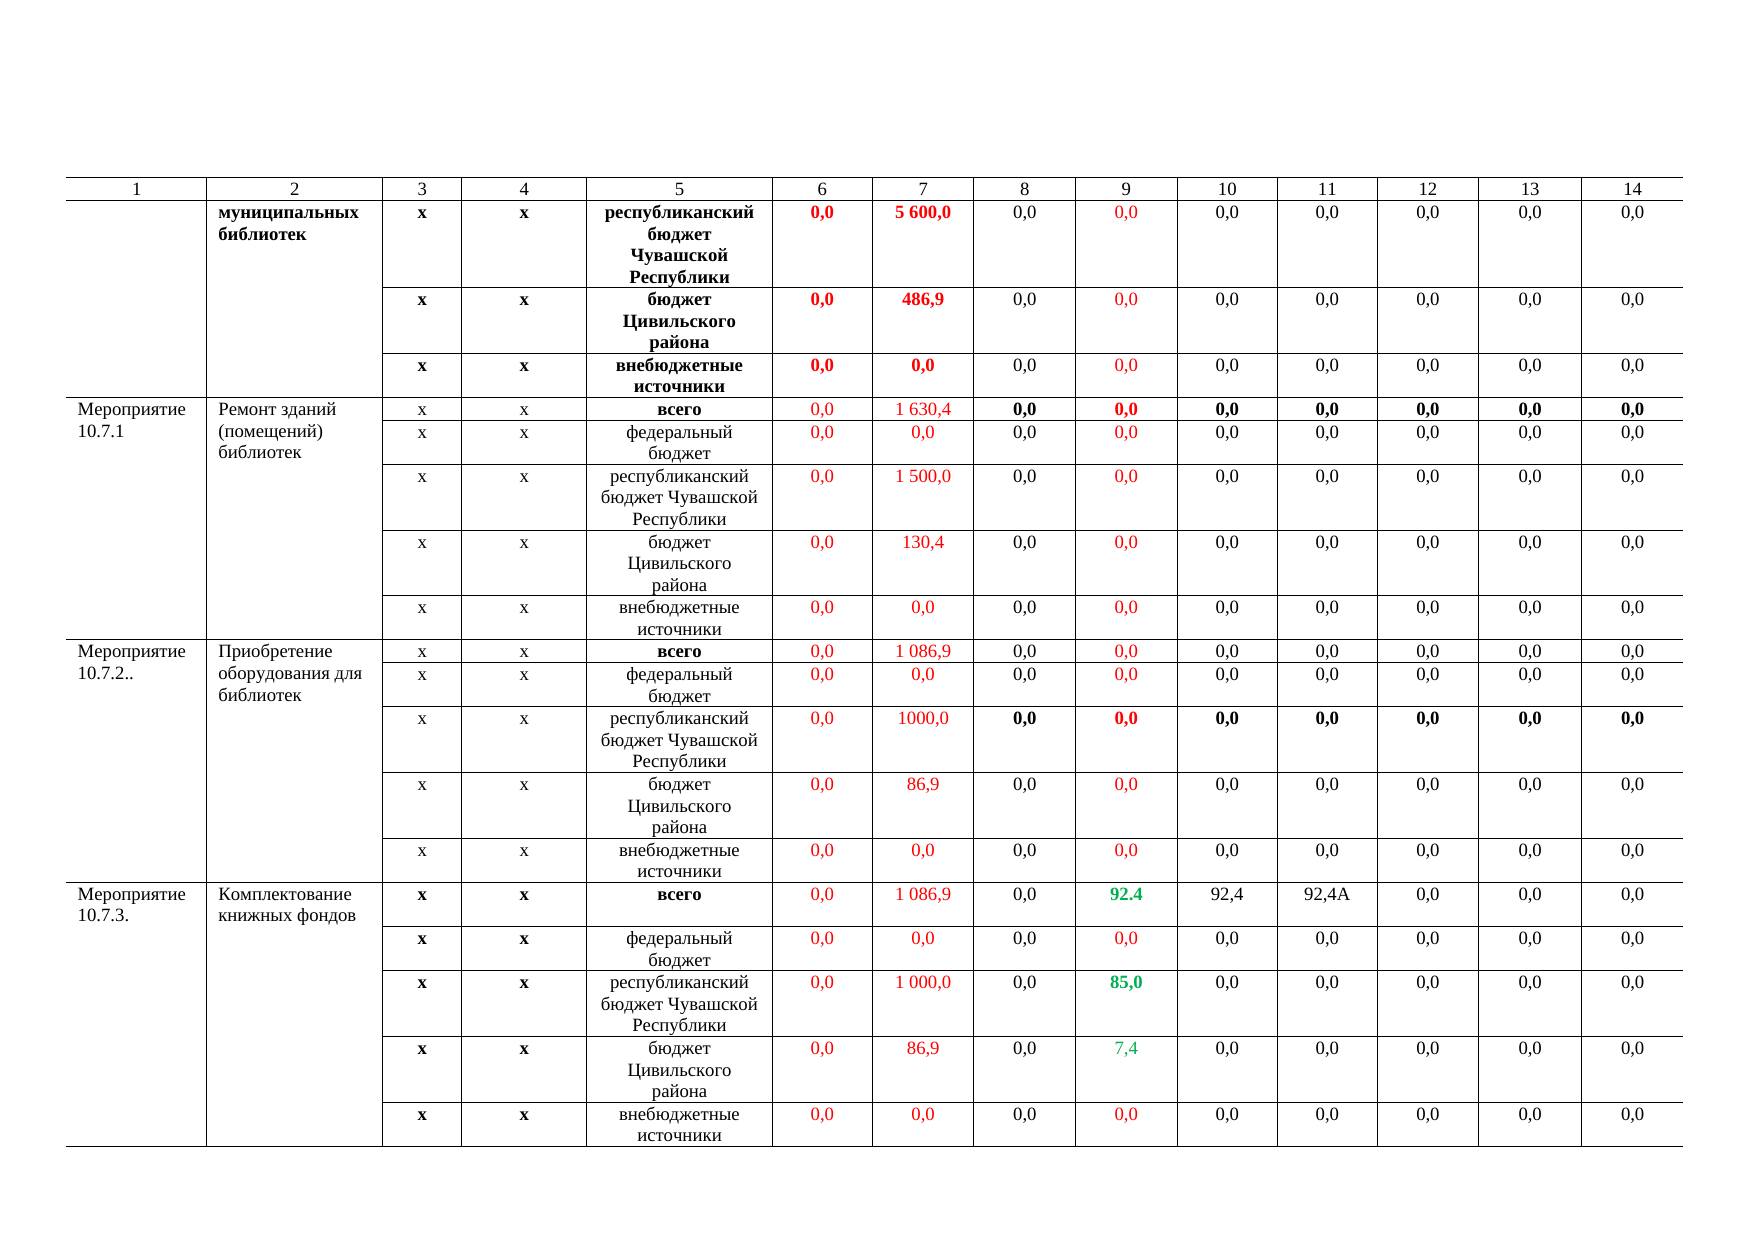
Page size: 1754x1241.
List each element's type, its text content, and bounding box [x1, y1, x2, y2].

table_cell 7,4 [1076, 1037, 1177, 1102]
table_cell 0,0 [1479, 1037, 1581, 1102]
table_cell 0,0 [1076, 596, 1177, 639]
table_cell 0,0 [1378, 773, 1478, 838]
table_cell 86,9 [873, 1037, 973, 1102]
table_cell 0,0 [1479, 465, 1581, 529]
table_cell 0,0 [974, 773, 1075, 838]
table_cell 0,0 [1278, 596, 1377, 639]
table_cell 1 630,4 [873, 398, 973, 419]
table_cell внебюджетные источники [587, 1103, 772, 1146]
table_cell 0,0 [1378, 707, 1478, 772]
table_cell 0,0 [873, 421, 973, 464]
table_cell 0,0 [1178, 773, 1277, 838]
table_header 9 [1076, 178, 1177, 200]
table_cell 0,0 [1479, 201, 1581, 287]
table_cell 0,0 [1479, 773, 1581, 838]
table_cell х [462, 596, 586, 639]
table_cell 0,0 [1178, 465, 1277, 529]
table_cell 0,0 [1178, 531, 1277, 595]
table_cell 0,0 [873, 663, 973, 706]
table_cell 130,4 [873, 531, 973, 595]
table_cell Приобретение оборудования для библиотек [207, 640, 382, 882]
table_cell 0,0 [1378, 288, 1478, 353]
table_cell 0,0 [1278, 707, 1377, 772]
table_cell 0,0 [1076, 201, 1177, 287]
table_cell 1 500,0 [873, 465, 973, 529]
table_cell внебюджетные источники [587, 596, 772, 639]
table_cell 0,0 [1479, 1103, 1581, 1146]
table_cell 0,0 [1582, 1103, 1683, 1146]
table_cell 0,0 [1076, 839, 1177, 882]
table_cell х [462, 421, 586, 464]
table_cell 0,0 [1278, 531, 1377, 595]
table_cell х [383, 201, 461, 287]
table_header 13 [1479, 178, 1581, 200]
table_cell 0,0 [1076, 707, 1177, 772]
table_cell 0,0 [1278, 839, 1377, 882]
table_cell х [383, 531, 461, 595]
table_header 4 [462, 178, 586, 200]
table_header 1 [66, 178, 206, 200]
table_cell 0,0 [1479, 883, 1581, 926]
table_cell 0,0 [1378, 421, 1478, 464]
table_cell 0,0 [1178, 927, 1277, 970]
table_cell 1 000,0 [873, 971, 973, 1036]
table_cell 0,0 [873, 839, 973, 882]
table_cell 0,0 [773, 421, 872, 464]
table_cell х [383, 773, 461, 838]
table_cell 0,0 [1582, 201, 1683, 287]
table_cell х [383, 354, 461, 397]
table_cell республиканский бюджет Чувашской Республики [587, 465, 772, 529]
table_header 11 [1278, 178, 1377, 200]
table_cell 92.4 [1076, 883, 1177, 926]
table_cell 0,0 [1278, 421, 1377, 464]
table_cell х [383, 971, 461, 1036]
table_header 7 [873, 178, 973, 200]
table_cell 1 086,9 [873, 883, 973, 926]
table_cell 0,0 [1378, 663, 1478, 706]
table_cell 0,0 [1479, 663, 1581, 706]
table_cell 0,0 [1582, 839, 1683, 882]
table_cell 0,0 [1479, 927, 1581, 970]
table_cell 0,0 [873, 927, 973, 970]
table_cell х [383, 707, 461, 772]
table_cell х [383, 640, 461, 662]
table_cell 0,0 [1582, 531, 1683, 595]
table_cell 0,0 [1378, 839, 1478, 882]
table_cell 0,0 [773, 596, 872, 639]
table_cell 0,0 [974, 1103, 1075, 1146]
table_cell бюджет Цивильского района [587, 288, 772, 353]
table_cell республиканский бюджет Чувашской Республики [587, 707, 772, 772]
table_cell 0,0 [1479, 707, 1581, 772]
table_cell 0,0 [1479, 596, 1581, 639]
table_cell 0,0 [1378, 883, 1478, 926]
table_cell х [462, 1037, 586, 1102]
table_cell 0,0 [1076, 773, 1177, 838]
table_cell х [462, 663, 586, 706]
table_cell 0,0 [1378, 531, 1478, 595]
table_cell 0,0 [1076, 465, 1177, 529]
table_cell 0,0 [1178, 354, 1277, 397]
table_cell 0,0 [1178, 663, 1277, 706]
table_cell 0,0 [773, 971, 872, 1036]
table_cell 0,0 [1178, 707, 1277, 772]
table_cell 0,0 [773, 288, 872, 353]
table_cell 0,0 [974, 288, 1075, 353]
table_cell 1000,0 [873, 707, 973, 772]
table_cell х [383, 596, 461, 639]
table_cell 0,0 [1582, 640, 1683, 662]
table_cell 0,0 [1278, 201, 1377, 287]
table_cell 0,0 [974, 1037, 1075, 1102]
table_cell 0,0 [1582, 421, 1683, 464]
table_cell х [462, 1103, 586, 1146]
table_header 12 [1378, 178, 1478, 200]
table_cell 0,0 [1278, 1103, 1377, 1146]
table_cell 0,0 [1076, 288, 1177, 353]
table_cell 0,0 [773, 883, 872, 926]
table_cell 0,0 [1278, 354, 1377, 397]
table_cell 0,0 [1076, 421, 1177, 464]
table_cell 0,0 [1076, 354, 1177, 397]
table_cell 0,0 [1076, 663, 1177, 706]
table_cell внебюджетные источники [587, 354, 772, 397]
table_cell 0,0 [873, 596, 973, 639]
table_cell 0,0 [1479, 354, 1581, 397]
table_cell 0,0 [873, 1103, 973, 1146]
table_cell х [383, 839, 461, 882]
table_cell 0,0 [1076, 531, 1177, 595]
table_cell х [383, 1103, 461, 1146]
table_cell х [462, 839, 586, 882]
table_cell 0,0 [974, 596, 1075, 639]
table_cell 0,0 [1278, 398, 1377, 419]
table_cell республиканский бюджет Чувашской Республики [587, 971, 772, 1036]
table_cell 0,0 [1582, 663, 1683, 706]
table_cell 0,0 [773, 927, 872, 970]
table_cell всего [587, 640, 772, 662]
table_cell 0,0 [1582, 927, 1683, 970]
table_cell 0,0 [974, 354, 1075, 397]
table_cell 0,0 [1582, 596, 1683, 639]
table_cell 0,0 [1582, 465, 1683, 529]
table_cell 0,0 [1178, 288, 1277, 353]
table_header 14 [1582, 178, 1683, 200]
table_cell х [462, 883, 586, 926]
table_cell 0,0 [1076, 398, 1177, 419]
table_cell х [383, 927, 461, 970]
table_cell 0,0 [773, 663, 872, 706]
table_cell х [462, 640, 586, 662]
table_cell 0,0 [1178, 971, 1277, 1036]
table_cell 0,0 [1479, 288, 1581, 353]
table_cell 0,0 [1178, 421, 1277, 464]
table_cell федеральный бюджет [587, 663, 772, 706]
table_cell 1 086,9 [873, 640, 973, 662]
table_cell 0,0 [1378, 640, 1478, 662]
table_cell 0,0 [1278, 663, 1377, 706]
table_cell 0,0 [1378, 354, 1478, 397]
table_header 6 [773, 178, 872, 200]
table_cell 0,0 [1582, 971, 1683, 1036]
table_cell 0,0 [773, 707, 872, 772]
table_header 5 [587, 178, 772, 200]
table_cell 0,0 [1378, 971, 1478, 1036]
table_cell 85,0 [1076, 971, 1177, 1036]
table_cell 0,0 [1582, 883, 1683, 926]
table_cell 0,0 [1278, 1037, 1377, 1102]
table_cell Ремонт зданий (помещений) библиотек [207, 398, 382, 639]
table_cell х [383, 421, 461, 464]
table_cell 0,0 [974, 640, 1075, 662]
table_cell 0,0 [1378, 201, 1478, 287]
table_cell 0,0 [773, 201, 872, 287]
table_cell 0,0 [1479, 640, 1581, 662]
table_cell 0,0 [1278, 640, 1377, 662]
table_cell 0,0 [1479, 398, 1581, 419]
table_cell 92,4 [1178, 883, 1277, 926]
table_cell бюджет Цивильского района [587, 773, 772, 838]
table_cell х [383, 288, 461, 353]
table_cell 0,0 [1076, 927, 1177, 970]
table_cell 0,0 [1479, 971, 1581, 1036]
table_cell х [383, 465, 461, 529]
table_cell 0,0 [1178, 1103, 1277, 1146]
table_cell внебюджетные источники [587, 839, 772, 882]
table_cell 0,0 [1582, 288, 1683, 353]
table_cell 0,0 [773, 354, 872, 397]
table_cell 0,0 [974, 839, 1075, 882]
table_cell 0,0 [873, 354, 973, 397]
table_cell 0,0 [773, 773, 872, 838]
table_cell 0,0 [974, 883, 1075, 926]
table_cell 0,0 [1178, 1037, 1277, 1102]
table_cell 0,0 [974, 465, 1075, 529]
table_cell 0,0 [773, 839, 872, 882]
table_cell 5 600,0 [873, 201, 973, 287]
table_cell х [383, 663, 461, 706]
table_cell всего [587, 398, 772, 419]
table_cell 0,0 [1582, 773, 1683, 838]
table_cell 0,0 [1479, 839, 1581, 882]
table_cell 0,0 [773, 1037, 872, 1102]
table_cell 0,0 [1278, 927, 1377, 970]
table_cell 0,0 [1178, 640, 1277, 662]
table_cell 0,0 [1378, 465, 1478, 529]
table_cell Мероприятие 10.7.1 [66, 398, 206, 639]
table_cell х [462, 201, 586, 287]
table_cell 0,0 [1178, 839, 1277, 882]
table_cell х [462, 354, 586, 397]
table_cell 0,0 [1278, 288, 1377, 353]
table_cell всего [587, 883, 772, 926]
table_header 2 [207, 178, 382, 200]
table_cell бюджет Цивильского района [587, 1037, 772, 1102]
table_cell х [462, 773, 586, 838]
table_cell федеральный бюджет [587, 421, 772, 464]
table_cell х [462, 971, 586, 1036]
table_cell 0,0 [1582, 1037, 1683, 1102]
table_cell х [462, 288, 586, 353]
table_cell 0,0 [1178, 596, 1277, 639]
table_cell х [383, 398, 461, 419]
table_cell 486,9 [873, 288, 973, 353]
table_cell Мероприятие 10.7.3. [66, 883, 206, 1146]
table_cell федеральный бюджет [587, 927, 772, 970]
table_cell х [383, 883, 461, 926]
table_cell 0,0 [974, 971, 1075, 1036]
table_cell 0,0 [1378, 1037, 1478, 1102]
table_cell Мероприятие 10.7.2.. [66, 640, 206, 882]
table_cell 0,0 [1278, 465, 1377, 529]
table_cell бюджет Цивильского района [587, 531, 772, 595]
table_cell 0,0 [1278, 971, 1377, 1036]
table_cell х [462, 465, 586, 529]
table_cell 0,0 [1582, 707, 1683, 772]
table_cell 0,0 [773, 531, 872, 595]
table_cell 0,0 [1378, 927, 1478, 970]
table_cell 0,0 [1378, 596, 1478, 639]
table_cell 0,0 [773, 640, 872, 662]
table_cell 0,0 [974, 398, 1075, 419]
table_cell 0,0 [1076, 640, 1177, 662]
table_cell 0,0 [1582, 398, 1683, 419]
table_header 3 [383, 178, 461, 200]
table_cell 0,0 [1178, 398, 1277, 419]
table_cell 92,4А [1278, 883, 1377, 926]
table_cell 0,0 [974, 201, 1075, 287]
table_cell 0,0 [974, 707, 1075, 772]
table_cell 0,0 [1479, 531, 1581, 595]
table_cell 86,9 [873, 773, 973, 838]
table_cell 0,0 [974, 421, 1075, 464]
table_cell х [462, 398, 586, 419]
table_cell 0,0 [1278, 773, 1377, 838]
table_cell 0,0 [974, 531, 1075, 595]
table_cell Комплектование книжных фондов [207, 883, 382, 1146]
table_header 10 [1178, 178, 1277, 200]
table_cell 0,0 [974, 927, 1075, 970]
table_cell 0,0 [1378, 1103, 1478, 1146]
table_cell 0,0 [1479, 421, 1581, 464]
table_cell 0,0 [1076, 1103, 1177, 1146]
table_cell х [462, 707, 586, 772]
table_cell 0,0 [1378, 398, 1478, 419]
table_cell 0,0 [773, 1103, 872, 1146]
table_cell 0,0 [1178, 201, 1277, 287]
table_cell республиканский бюджет Чувашской Республики [587, 201, 772, 287]
table_cell 0,0 [974, 663, 1075, 706]
table_cell 0,0 [1582, 354, 1683, 397]
table_cell 0,0 [773, 398, 872, 419]
table_cell х [462, 531, 586, 595]
table_cell х [383, 1037, 461, 1102]
table_cell х [462, 927, 586, 970]
table_header 8 [974, 178, 1075, 200]
table_cell 0,0 [773, 465, 872, 529]
